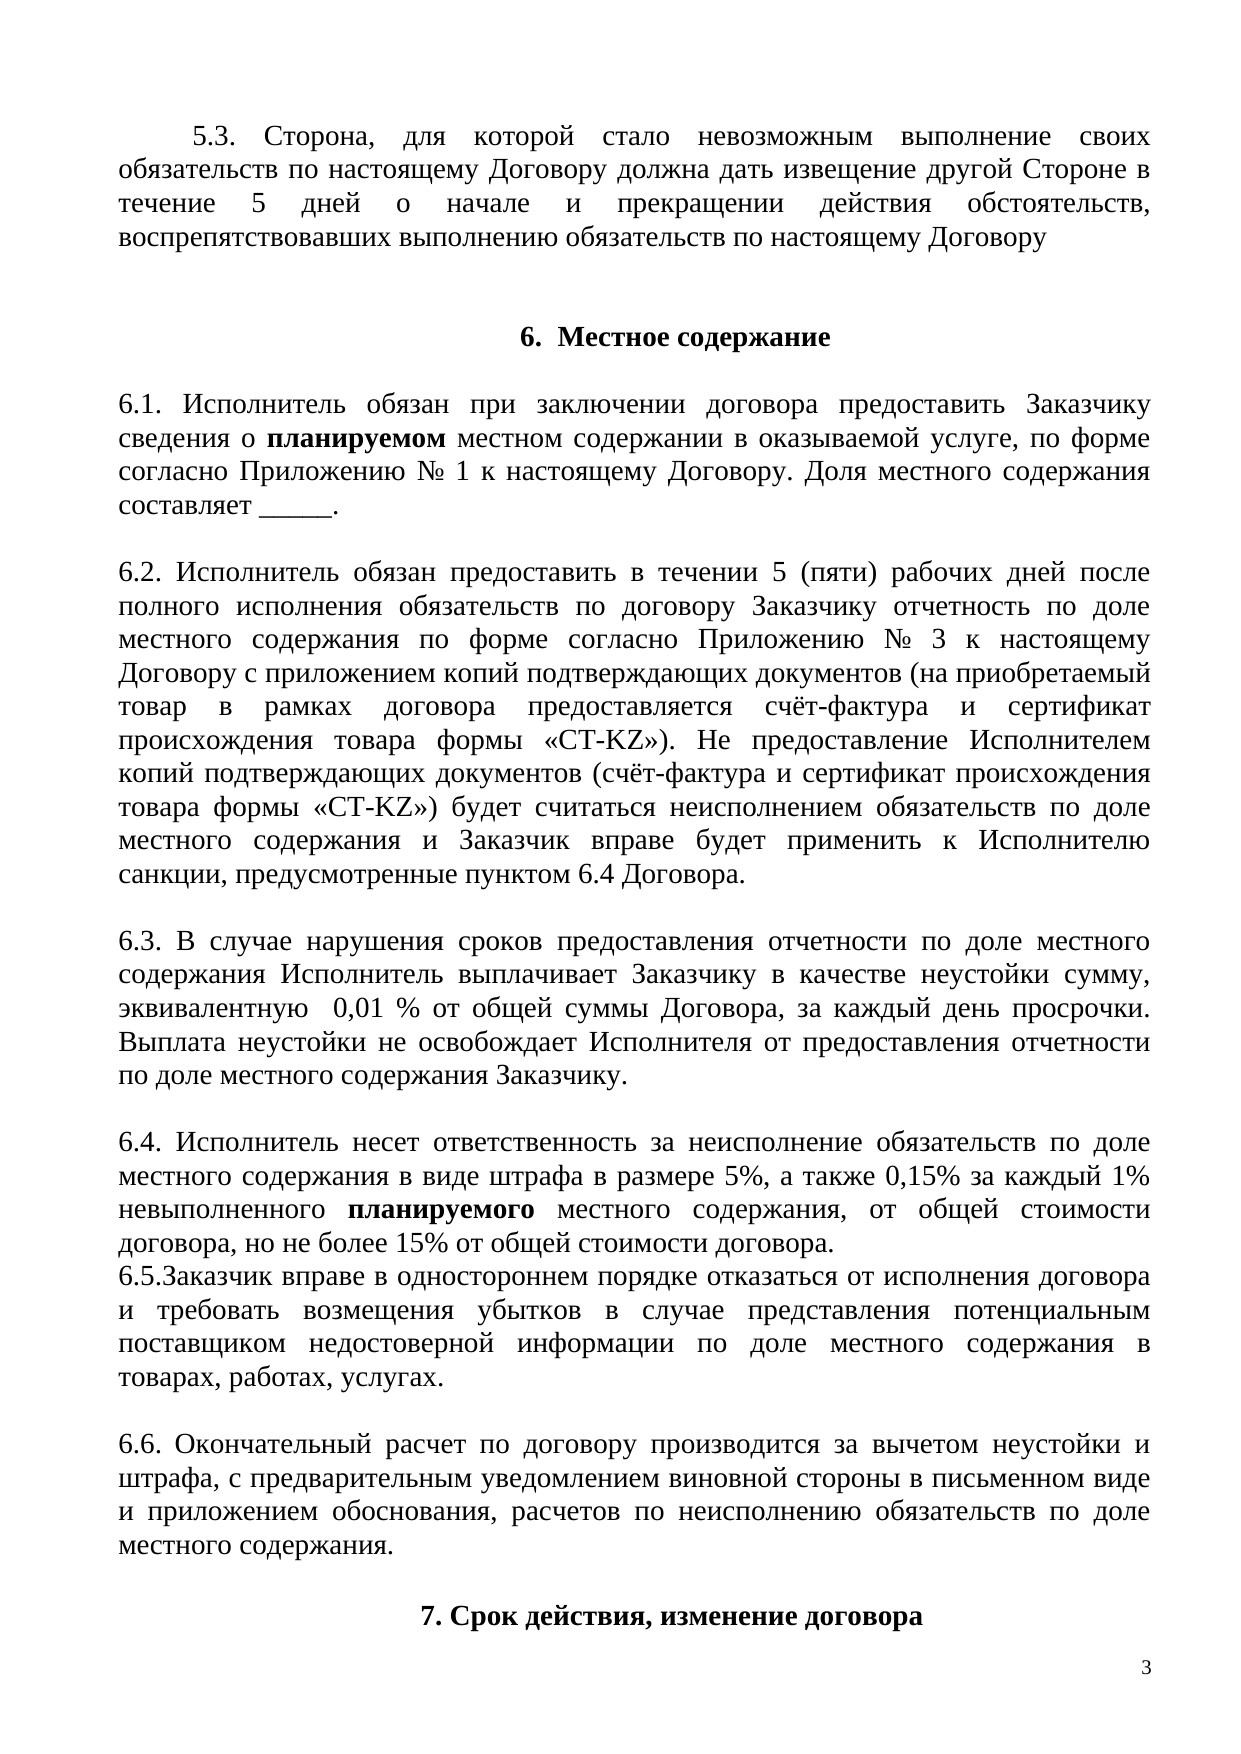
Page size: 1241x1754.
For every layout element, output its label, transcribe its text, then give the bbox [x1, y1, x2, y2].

list Местное содержание [200, 319, 1150, 353]
list Окончательный расчет по договору производится за вычетом неустойки и штрафа, с предварительным уведомлением виновной стороны в письменном виде и приложением обоснования, расчетов по неисполнению обязательств по доле местного содержания. [118, 1426, 1152, 1560]
list 6.5.Заказчик вправе в одностороннем порядке отказаться от исполнения договора и требовать возмещения убытков в случае представления потенциальным поставщиком недостоверной информации по доле местного содержания в товарах, работах, услугах. [118, 1258, 1152, 1393]
list 6.4. Исполнитель несет ответственность за неисполнение обязательств по доле местного содержания в виде штрафа в размере 5%, а также 0,15% за каждый 1% невыполненного планируемого местного содержания, от общей стоимости договора, но не более 15% от общей стоимости договора. [118, 1124, 1152, 1258]
text 6.1. Исполнитель обязан при заключении договора предоставить Заказчику сведения о планируемом местном содержании в оказываемой услуге, по форме согласно Приложению № 1 к настоящему Договору. Доля местного содержания составляет _____. [118, 386, 1152, 521]
list 6.3. В случае нарушения сроков предоставления отчетности по доле местного содержания Исполнитель выплачивает Заказчику в качестве неустойки сумму, эквивалентную 0,01 % от общей суммы Договора, за каждый день просрочки. Выплата неустойки не освобождает Исполнителя от предоставления отчетности по доле местного содержания Заказчику. [118, 923, 1152, 1091]
text 7. Срок действия, изменение договора [192, 1598, 1152, 1631]
text 5.3. Сторона, для которой стало невозможным выполнение своих обязательств по настоящему Договору должна дать извещение другой Стороне в течение 5 дней о начале и прекращении действия обстоятельств, воспрепятствовавших выполнению обязательств по настоящему Договору [118, 118, 1152, 252]
text 6.2. Исполнитель обязан предоставить в течении 5 (пяти) рабочих дней после полного исполнения обязательств по договору Заказчику отчетность по доле местного содержания по форме согласно Приложению № 3 к настоящему Договору с приложением копий подтверждающих документов (на приобретаемый товар в рамках договора предоставляется счёт-фактура и сертификат происхождения товара формы «СТ-KZ»). Не предоставление Исполнителем копий подтверждающих документов (счёт-фактура и сертификат происхождения товара формы «СТ-KZ») будет считаться неисполнением обязательств по доле местного содержания и Заказчик вправе будет применить к Исполнителю санкции, предусмотренные пунктом 6.4 Договора. [118, 554, 1152, 889]
